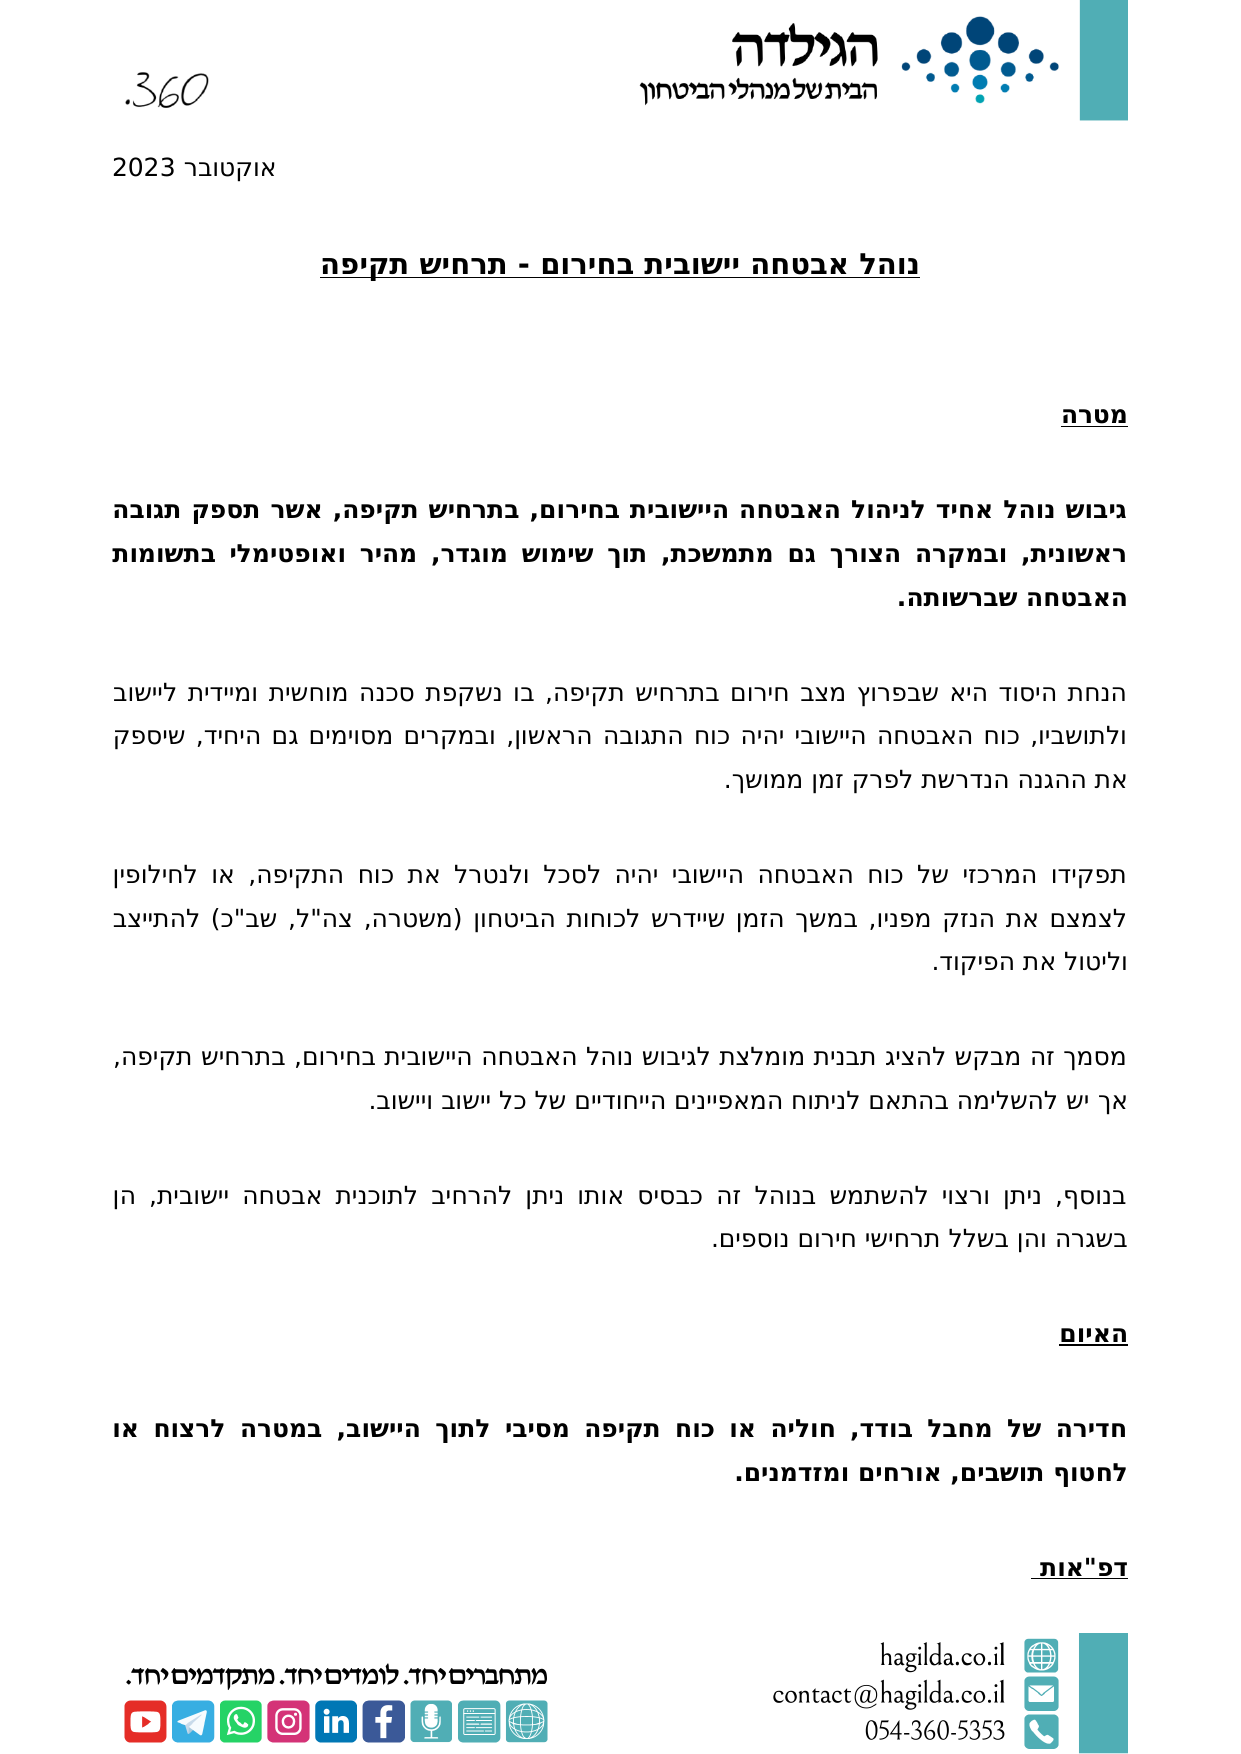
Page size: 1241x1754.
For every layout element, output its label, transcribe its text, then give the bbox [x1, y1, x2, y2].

text מטרה [112, 401, 1128, 430]
text בנוסף, ניתן ורצוי להשתמש בנוהל זה כבסיס אותו ניתן להרחיב לתוכנית אבטחה יישובית, הן בשגרה והן בשלל תרחישי חירום נוספים. [112, 1181, 1128, 1254]
text מסמך זה מבקש להציג תבנית מומלצת לגיבוש נוהל האבטחה היישובית בחירום, בתרחיש תקיפה, אך יש להשלימה בהתאם לניתוח המאפיינים הייחודיים של כל יישוב ויישוב. [112, 1042, 1128, 1115]
text האיום [112, 1319, 1128, 1349]
text חדירה של מחבל בודד, חוליה או כוח תקיפה מסיבי לתוך היישוב, במטרה לרצוח או לחטוף תושבים, אורחים ומזדמנים. [112, 1414, 1128, 1487]
picture [112, 0, 1128, 121]
text הנחת היסוד היא שבפרוץ מצב חירום בתרחיש תקיפה, בו נשקפת סכנה מוחשית ומיידית ליישוב ולתושביו, כוח האבטחה היישובי יהיה כוח התגובה הראשון, ובמקרים מסוימים גם היחיד, שיספק את ההגנה הנדרשת לפרק זמן ממושך. [112, 678, 1128, 794]
text אוקטובר 2023 [112, 153, 1128, 182]
text גיבוש נוהל אחיד לניהול האבטחה היישובית בחירום, בתרחיש תקיפה, אשר תספק תגובה ראשונית, ובמקרה הצורך גם מתמשכת, תוך שימוש מוגדר, מהיר ואופטימלי בתשומות האבטחה שברשותה. [112, 496, 1128, 612]
picture [112, 1633, 1128, 1754]
text תפקידו המרכזי של כוח האבטחה היישובי יהיה לסכל ולנטרל את כוח התקיפה, או לחילופין לצמצם את הנזק מפניו, במשך הזמן שיידרש לכוחות הביטחון (משטרה, צה"ל, שב"כ) להתייצב וליטול את הפיקוד. [112, 860, 1128, 977]
text דפ"אות [112, 1553, 1128, 1582]
text נוהל אבטחה יישובית בחירום - תרחיש תקיפה [112, 248, 1128, 282]
